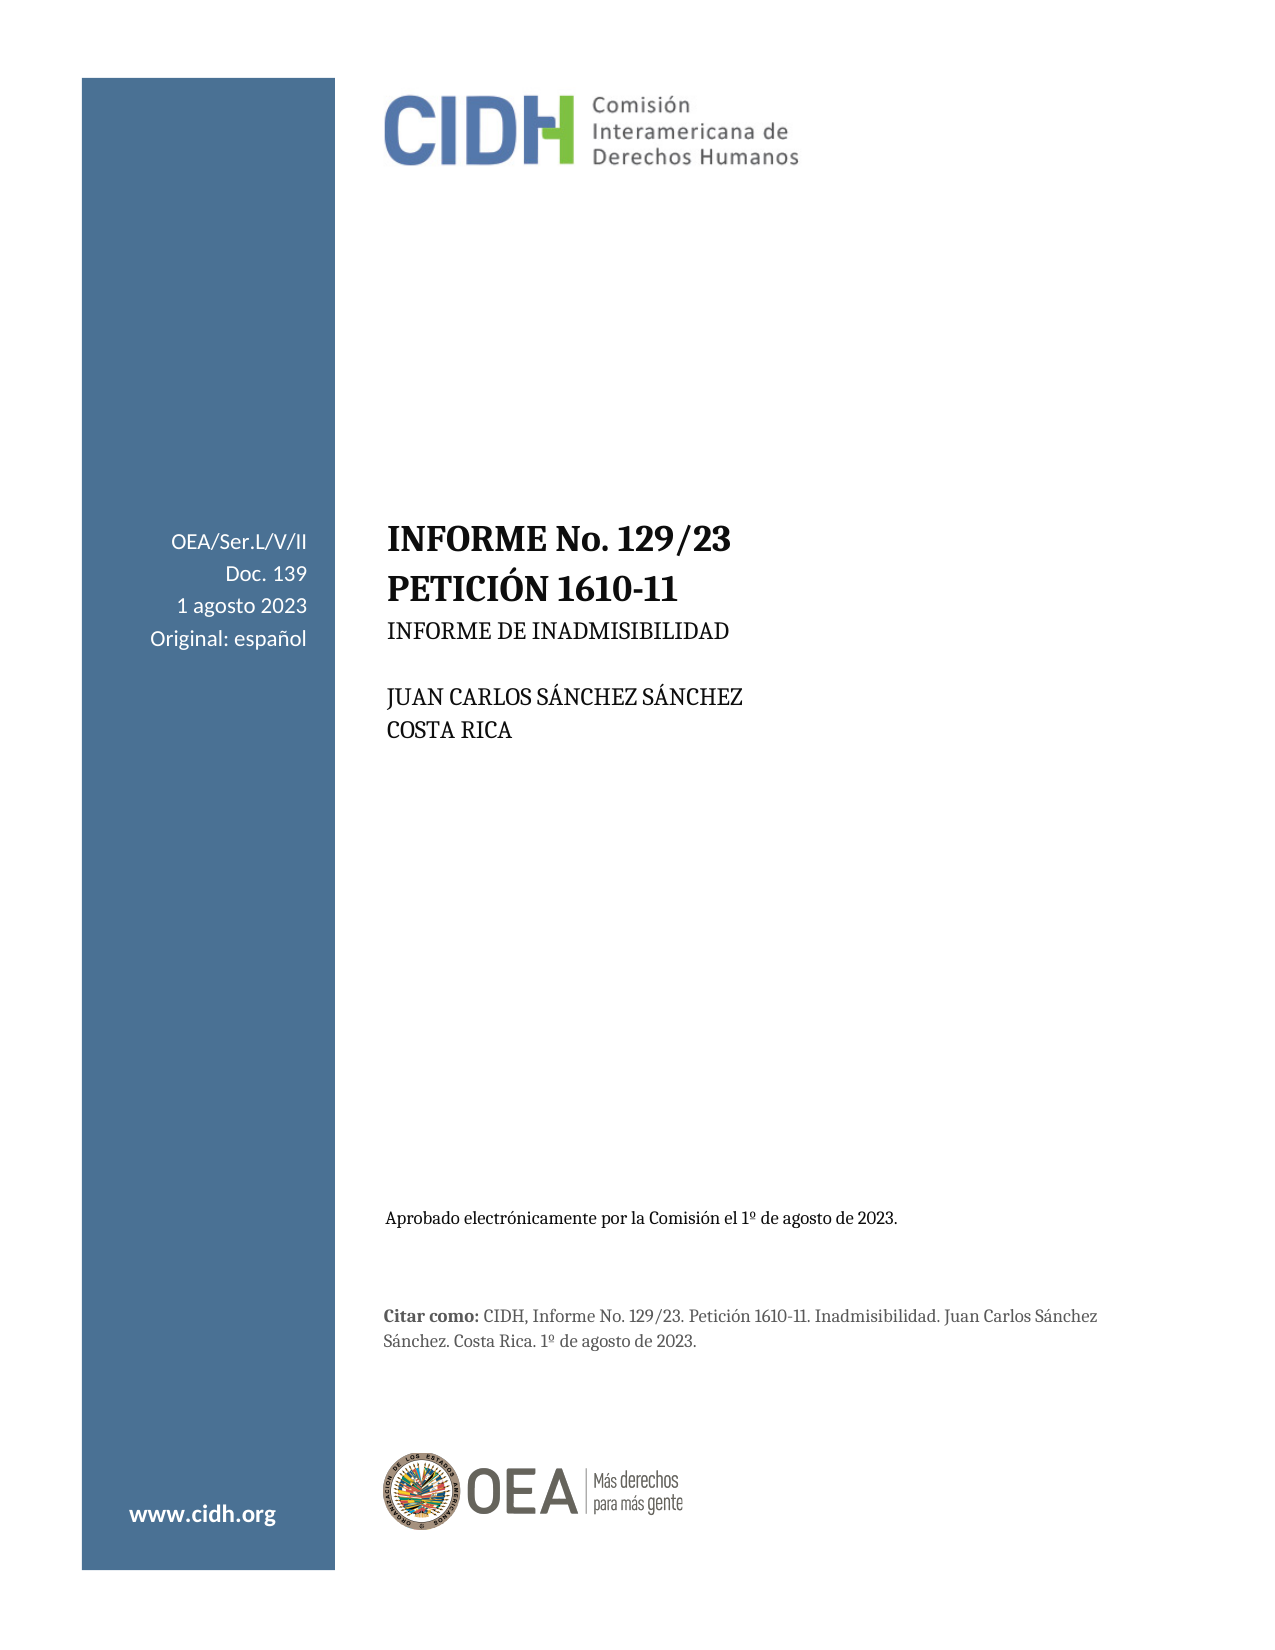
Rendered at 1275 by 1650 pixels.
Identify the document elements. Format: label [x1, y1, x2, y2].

picture [375, 87, 810, 172]
picture [383, 1453, 683, 1530]
